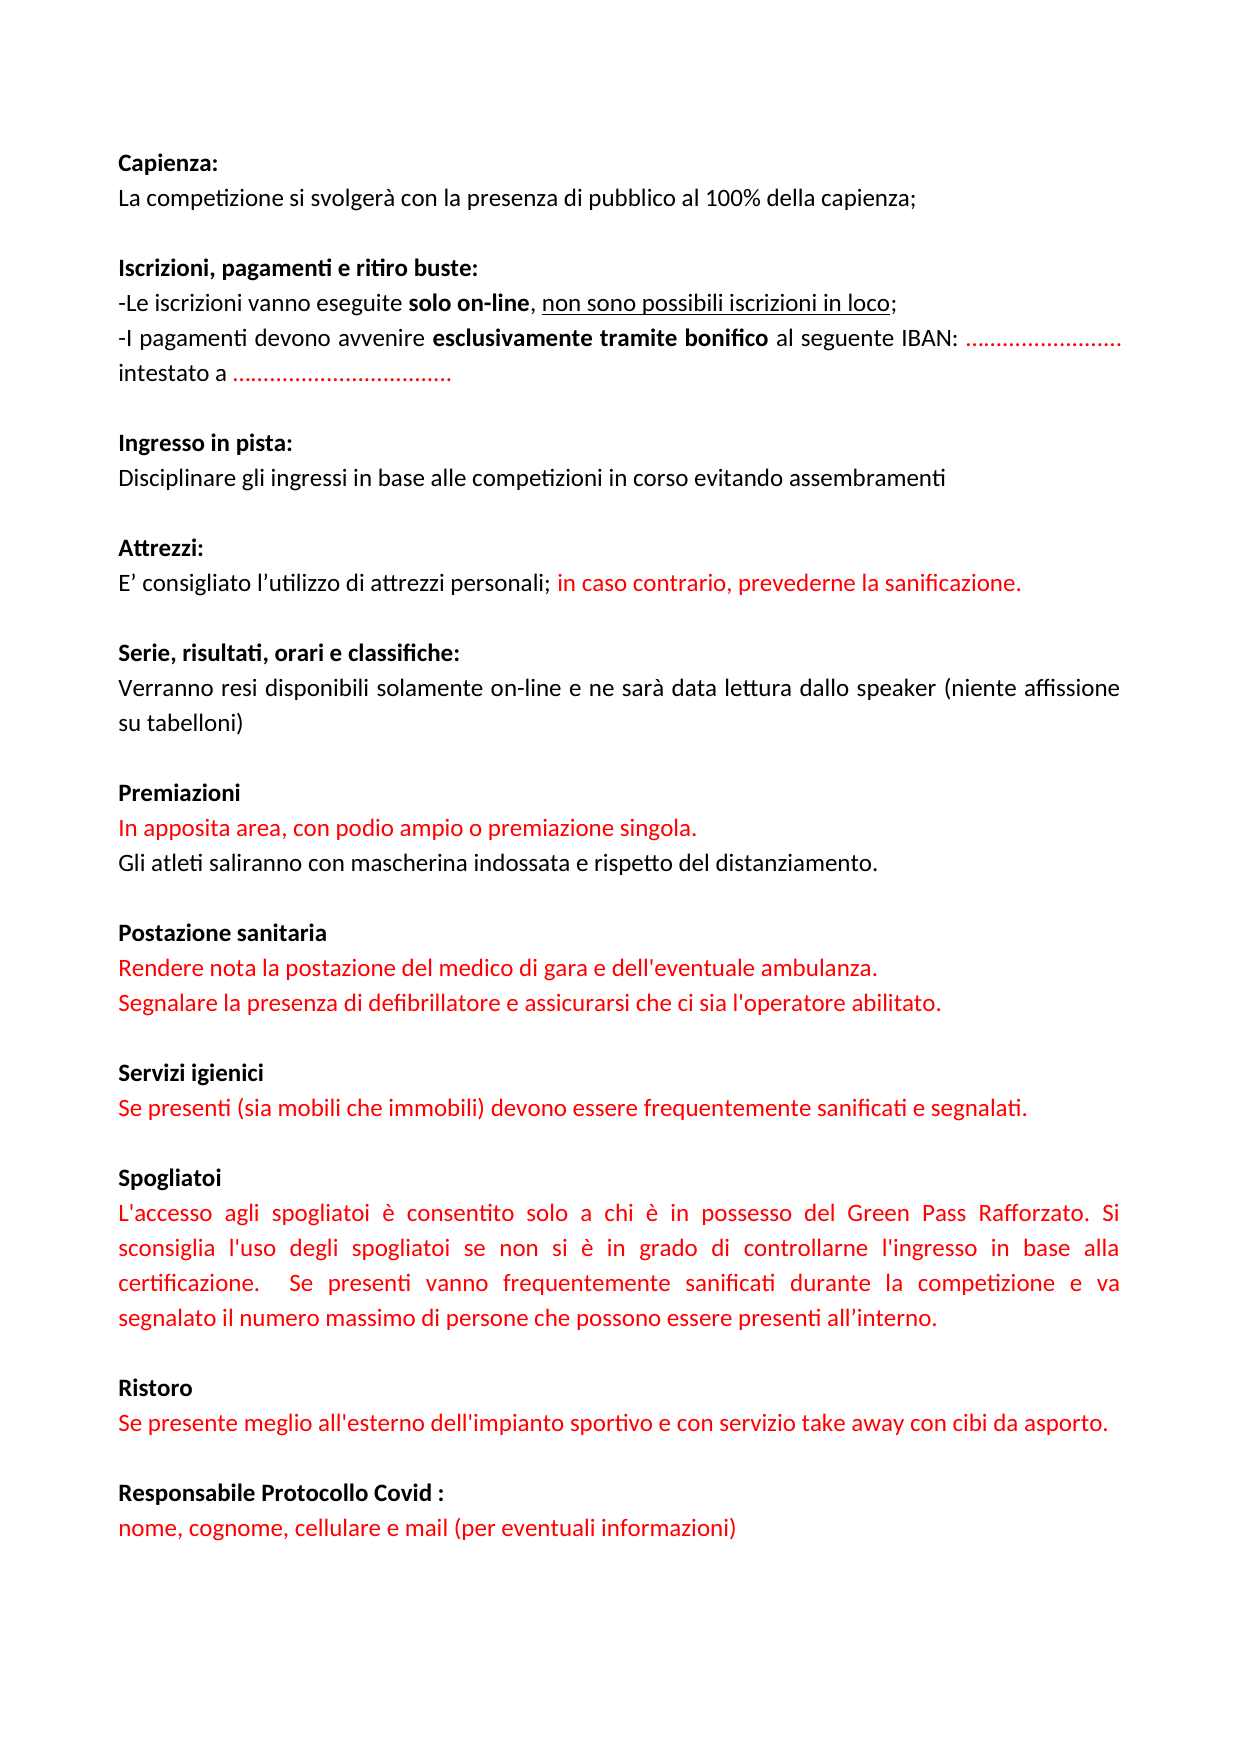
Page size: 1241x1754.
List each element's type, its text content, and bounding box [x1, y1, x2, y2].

text Attrezzi: [118, 533, 1122, 563]
text Ingresso in pista: [118, 428, 1122, 458]
text La competizione si svolgerà con la presenza di pubblico al 100% della capienza; [118, 183, 1122, 213]
text Segnalare la presenza di defibrillatore e assicurarsi che ci sia l'operatore abilitato. [118, 988, 1122, 1018]
text Responsabile Protocollo Covid : [118, 1478, 1122, 1508]
text Se presenti (sia mobili che immobili) devono essere frequentemente sanificati e segnalati. [118, 1093, 1122, 1123]
text Capienza: [118, 148, 1122, 178]
text Se presente meglio all'esterno dell'impianto sportivo e con servizio take away con cibi da asporto. [118, 1408, 1122, 1438]
text Servizi igienici [118, 1058, 1122, 1088]
text Ristoro [118, 1373, 1122, 1403]
text nome, cognome, cellulare e mail (per eventuali informazioni) [118, 1513, 1122, 1543]
text Verranno resi disponibili solamente on-line e ne sarà data lettura dallo speaker (niente affissione su tabelloni) [118, 673, 1122, 738]
text Premiazioni [118, 778, 1122, 808]
text Serie, risultati, orari e classifiche: [118, 638, 1122, 668]
text -Le iscrizioni vanno eseguite solo on-line, non sono possibili iscrizioni in loco; [118, 288, 1122, 318]
text In apposita area, con podio ampio o premiazione singola. [118, 813, 1122, 843]
text Iscrizioni, pagamenti e ritiro buste: [118, 253, 1122, 283]
text Rendere nota la postazione del medico di gara e dell'eventuale ambulanza. [118, 953, 1122, 983]
text -I pagamenti devono avvenire esclusivamente tramite bonifico al seguente IBAN: …...................... intestato a …................................ [118, 323, 1122, 388]
text E’ consigliato l’utilizzo di attrezzi personali; in caso contrario, prevederne la sanificazione. [118, 568, 1122, 598]
text Gli atleti saliranno con mascherina indossata e rispetto del distanziamento. [118, 848, 1122, 878]
text Disciplinare gli ingressi in base alle competizioni in corso evitando assembramenti [118, 463, 1122, 493]
text Spogliatoi [118, 1163, 1122, 1193]
text L'accesso agli spogliatoi è consentito solo a chi è in possesso del Green Pass Rafforzato. Si sconsiglia l'uso degli spogliatoi se non si è in grado di controllarne l'ingresso in base alla certificazione. Se presenti vanno frequentemente sanificati durante la competizione e va segnalato il numero massimo di persone che possono essere presenti all’interno. [118, 1198, 1122, 1333]
text Postazione sanitaria [118, 918, 1122, 948]
